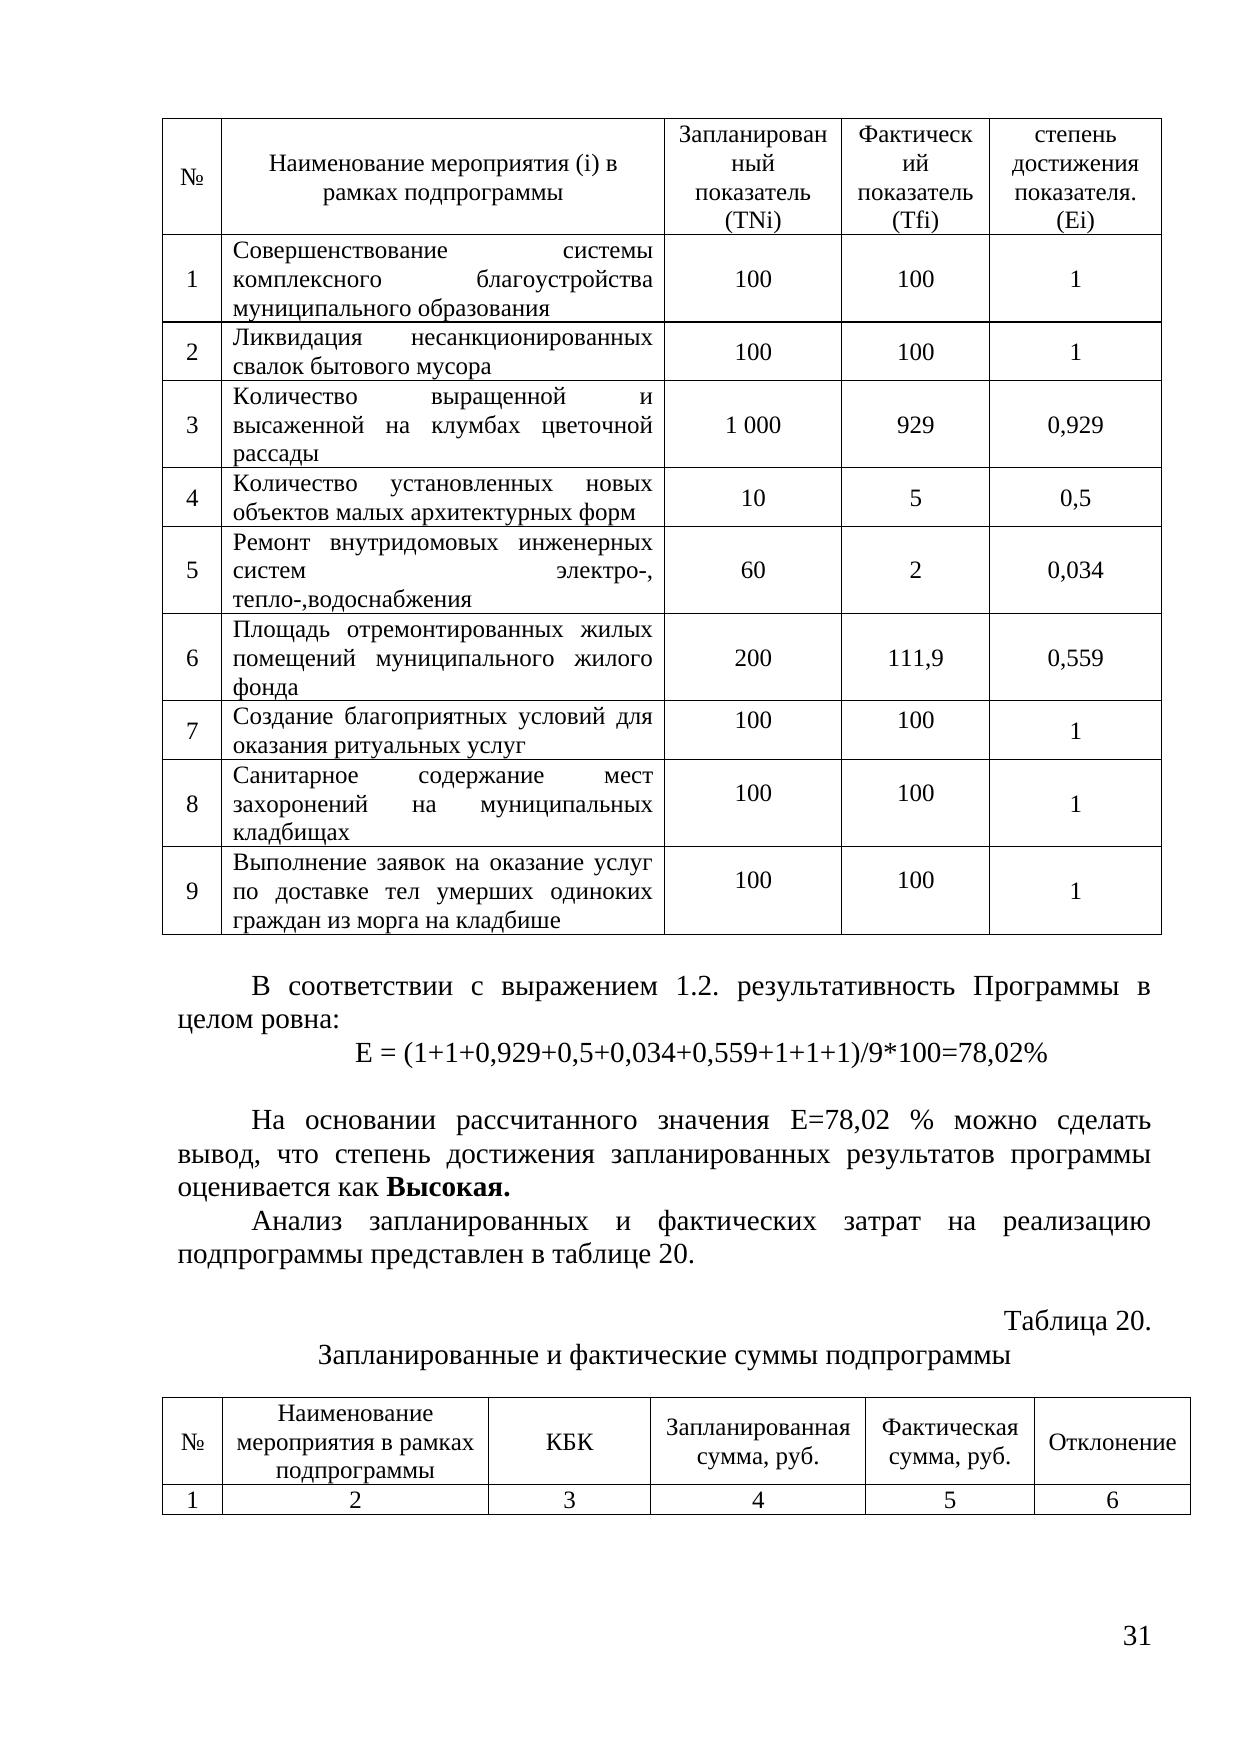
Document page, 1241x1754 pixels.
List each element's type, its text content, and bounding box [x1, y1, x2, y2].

table_cell 2 [163, 323, 221, 380]
table_cell Количество выращенной и высаженной на клумбах цветочной рассады [222, 381, 664, 467]
table_cell 9 [163, 847, 221, 933]
table_cell 1 [163, 1485, 222, 1514]
table_cell 111,9 [842, 614, 989, 700]
table_cell 7 [163, 701, 221, 759]
text Запланированные и фактические суммы подпрограммы [177, 1337, 1152, 1371]
table_cell Санитарное содержание мест захоронений на муниципальных кладбищах [222, 760, 664, 846]
list На основании рассчитанного значения E=78,02 % можно сделать вывод, что степень достижения запланированных результатов программы оценивается как Высокая. [177, 1102, 1152, 1203]
table_cell Создание благоприятных условий для оказания ритуальных услуг [222, 701, 664, 759]
table_cell 5 [163, 527, 221, 613]
table_cell 100 [842, 847, 989, 933]
table_header Фактический показатель (Tfi) [842, 119, 989, 234]
table_cell 100 [665, 847, 841, 933]
table_cell Выполнение заявок на оказание услуг по доставке тел умерших одиноких граждан из морга на кладбише [222, 847, 664, 933]
table_cell 10 [665, 468, 841, 526]
table_cell 1 [990, 323, 1161, 380]
table_header Фактическая сумма, руб. [866, 1398, 1034, 1484]
table_header степень достижения показателя. (Ei) [990, 119, 1161, 234]
table_cell 0,929 [990, 381, 1161, 467]
table_cell 1 000 [665, 381, 841, 467]
table_cell 5 [866, 1485, 1034, 1514]
table_cell 929 [842, 381, 989, 467]
table_header Наименование мероприятия (i) в рамках подпрограммы [222, 119, 664, 234]
list В соответствии с выражением 1.2. результативность Программы в целом ровна: [177, 968, 1152, 1035]
table_cell 100 [842, 701, 989, 759]
list Анализ запланированных и фактических затрат на реализацию подпрограммы представлен в таблице 20. [177, 1203, 1152, 1270]
table_cell 0,5 [990, 468, 1161, 526]
table_cell 60 [665, 527, 841, 613]
table_cell 3 [489, 1485, 650, 1514]
table_cell Количество установленных новых объектов малых архитектурных форм [222, 468, 664, 526]
table_header Наименование мероприятия в рамках подпрограммы [223, 1398, 488, 1484]
table_cell 100 [665, 323, 841, 380]
table_header Отклонение [1035, 1398, 1190, 1484]
list E = (1+1+0,929+0,5+0,034+0,559+1+1+1)/9*100=78,02% [177, 1035, 1152, 1069]
table_cell 1 [990, 235, 1161, 321]
table_cell 8 [163, 760, 221, 846]
table_cell 5 [842, 468, 989, 526]
table_cell 1 [163, 235, 221, 321]
table_cell 0,559 [990, 614, 1161, 700]
table_cell 1 [990, 847, 1161, 933]
table_header Запланированная сумма, руб. [651, 1398, 865, 1484]
table_cell Площадь отремонтированных жилых помещений муниципального жилого фонда [222, 614, 664, 700]
table_header № [163, 119, 221, 234]
table_cell Совершенствование системы комплексного благоустройства муниципального образования [222, 235, 664, 321]
table_cell 2 [223, 1485, 488, 1514]
table_cell Ремонт внутридомовых инженерных систем электро-, тепло-,водоснабжения [222, 527, 664, 613]
table_cell 200 [665, 614, 841, 700]
table_cell 100 [665, 760, 841, 846]
table_cell 100 [842, 760, 989, 846]
table_cell 4 [651, 1485, 865, 1514]
table_cell 3 [163, 381, 221, 467]
table_header № [163, 1398, 222, 1484]
table_cell 6 [163, 614, 221, 700]
table_cell 6 [1035, 1485, 1190, 1514]
table_cell 1 [990, 760, 1161, 846]
table_cell 0,034 [990, 527, 1161, 613]
table_cell Ликвидация несанкционированных свалок бытового мусора [222, 323, 664, 380]
table_header Запланированный показатель (TNi) [665, 119, 841, 234]
table_cell 100 [665, 235, 841, 321]
table_cell 100 [842, 323, 989, 380]
text Таблица 20. [177, 1303, 1152, 1337]
table_cell 100 [842, 235, 989, 321]
table_cell 4 [163, 468, 221, 526]
table_header КБК [489, 1398, 650, 1484]
table_cell 100 [665, 701, 841, 759]
table_cell 1 [990, 701, 1161, 759]
table_cell 2 [842, 527, 989, 613]
